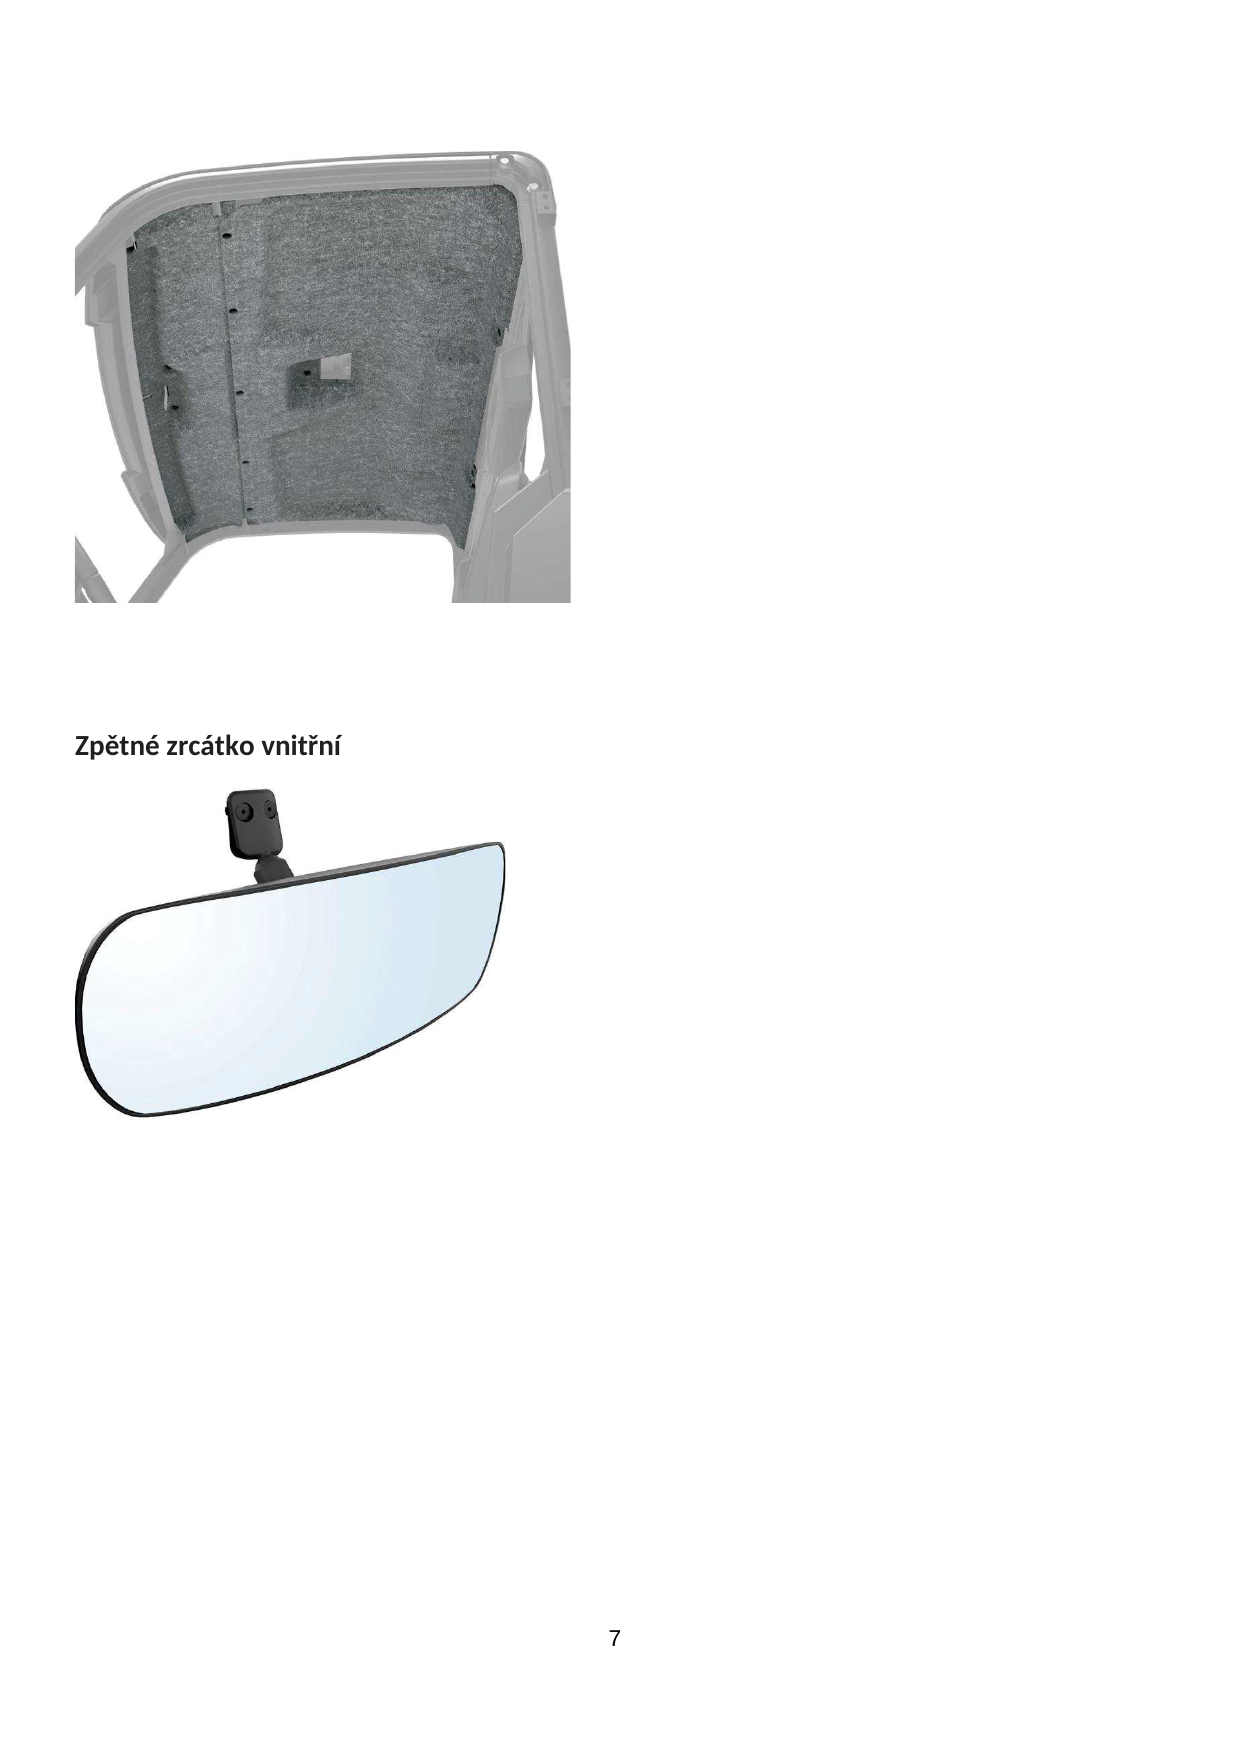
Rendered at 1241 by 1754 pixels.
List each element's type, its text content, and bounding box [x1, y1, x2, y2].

picture [75, 787, 506, 1121]
picture [74, 145, 571, 603]
text Zpětné zrcátko vnitřní [75, 727, 1171, 762]
